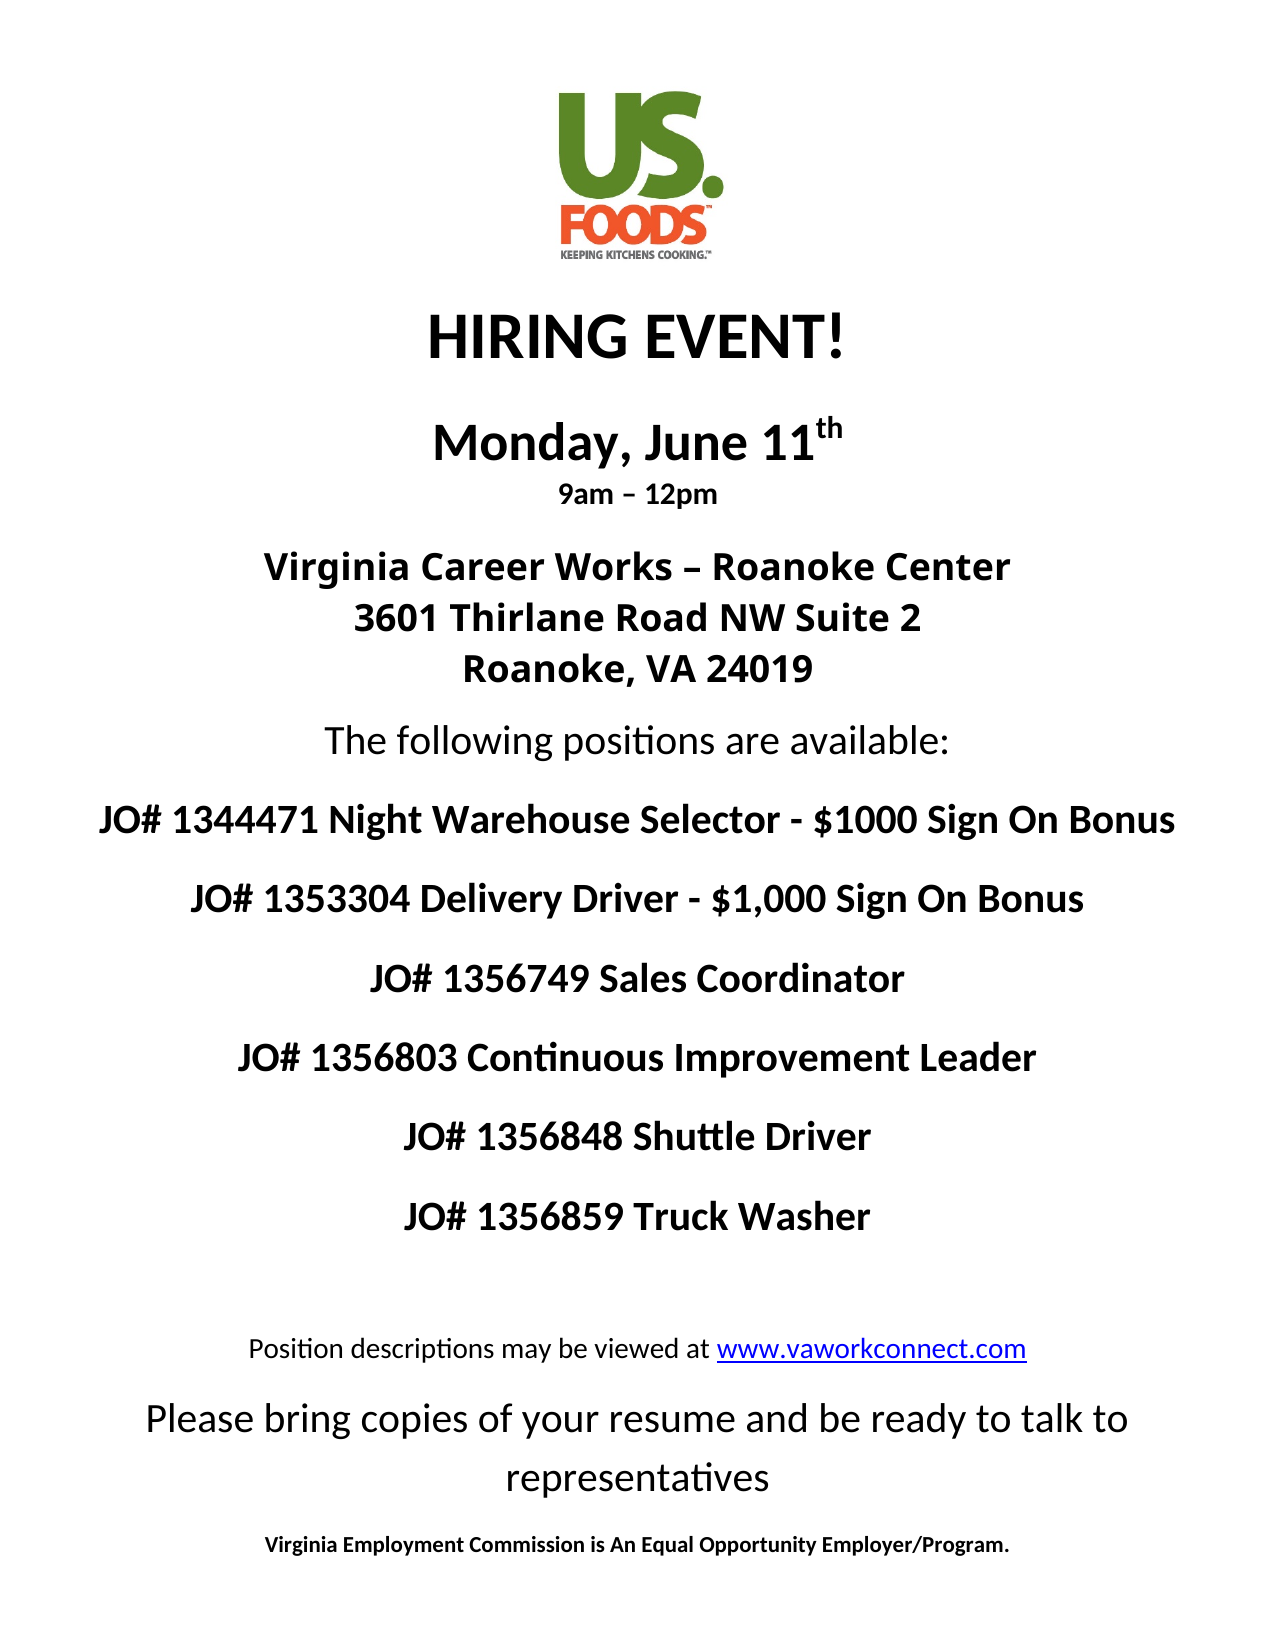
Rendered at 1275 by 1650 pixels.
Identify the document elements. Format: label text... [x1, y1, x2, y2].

text JO# 1356749 Sales Coordinator [75, 952, 1200, 1002]
text Virginia Employment Commission is An Equal Opportunity Employer/Program. [75, 1530, 1200, 1558]
picture [541, 75, 734, 269]
text Virginia Career Works – Roanoke Center [75, 540, 1200, 591]
text JO# 1356848 Shuttle Driver [75, 1110, 1200, 1161]
text Position descriptions may be viewed at www.vaworkconnect.com [75, 1331, 1200, 1366]
text 3601 Thirlane Road NW Suite 2 Roanoke, VA 24019 [75, 591, 1200, 693]
text The following positions are available: [75, 714, 1200, 765]
text JO# 1344471 Night Warehouse Selector - $1000 Sign On Bonus [75, 793, 1200, 844]
text Please bring copies of your resume and be ready to talk to representatives [75, 1392, 1200, 1502]
text JO# 1353304 Delivery Driver - $1,000 Sign On Bonus [75, 872, 1200, 923]
text HIRING EVENT! [75, 294, 1200, 375]
text JO# 1356803 Continuous Improvement Leader [75, 1031, 1200, 1082]
text JO# 1356859 Truck Washer [75, 1189, 1200, 1240]
text 9am – 12pm [75, 474, 1200, 540]
text Monday, June 11th [75, 408, 1200, 474]
